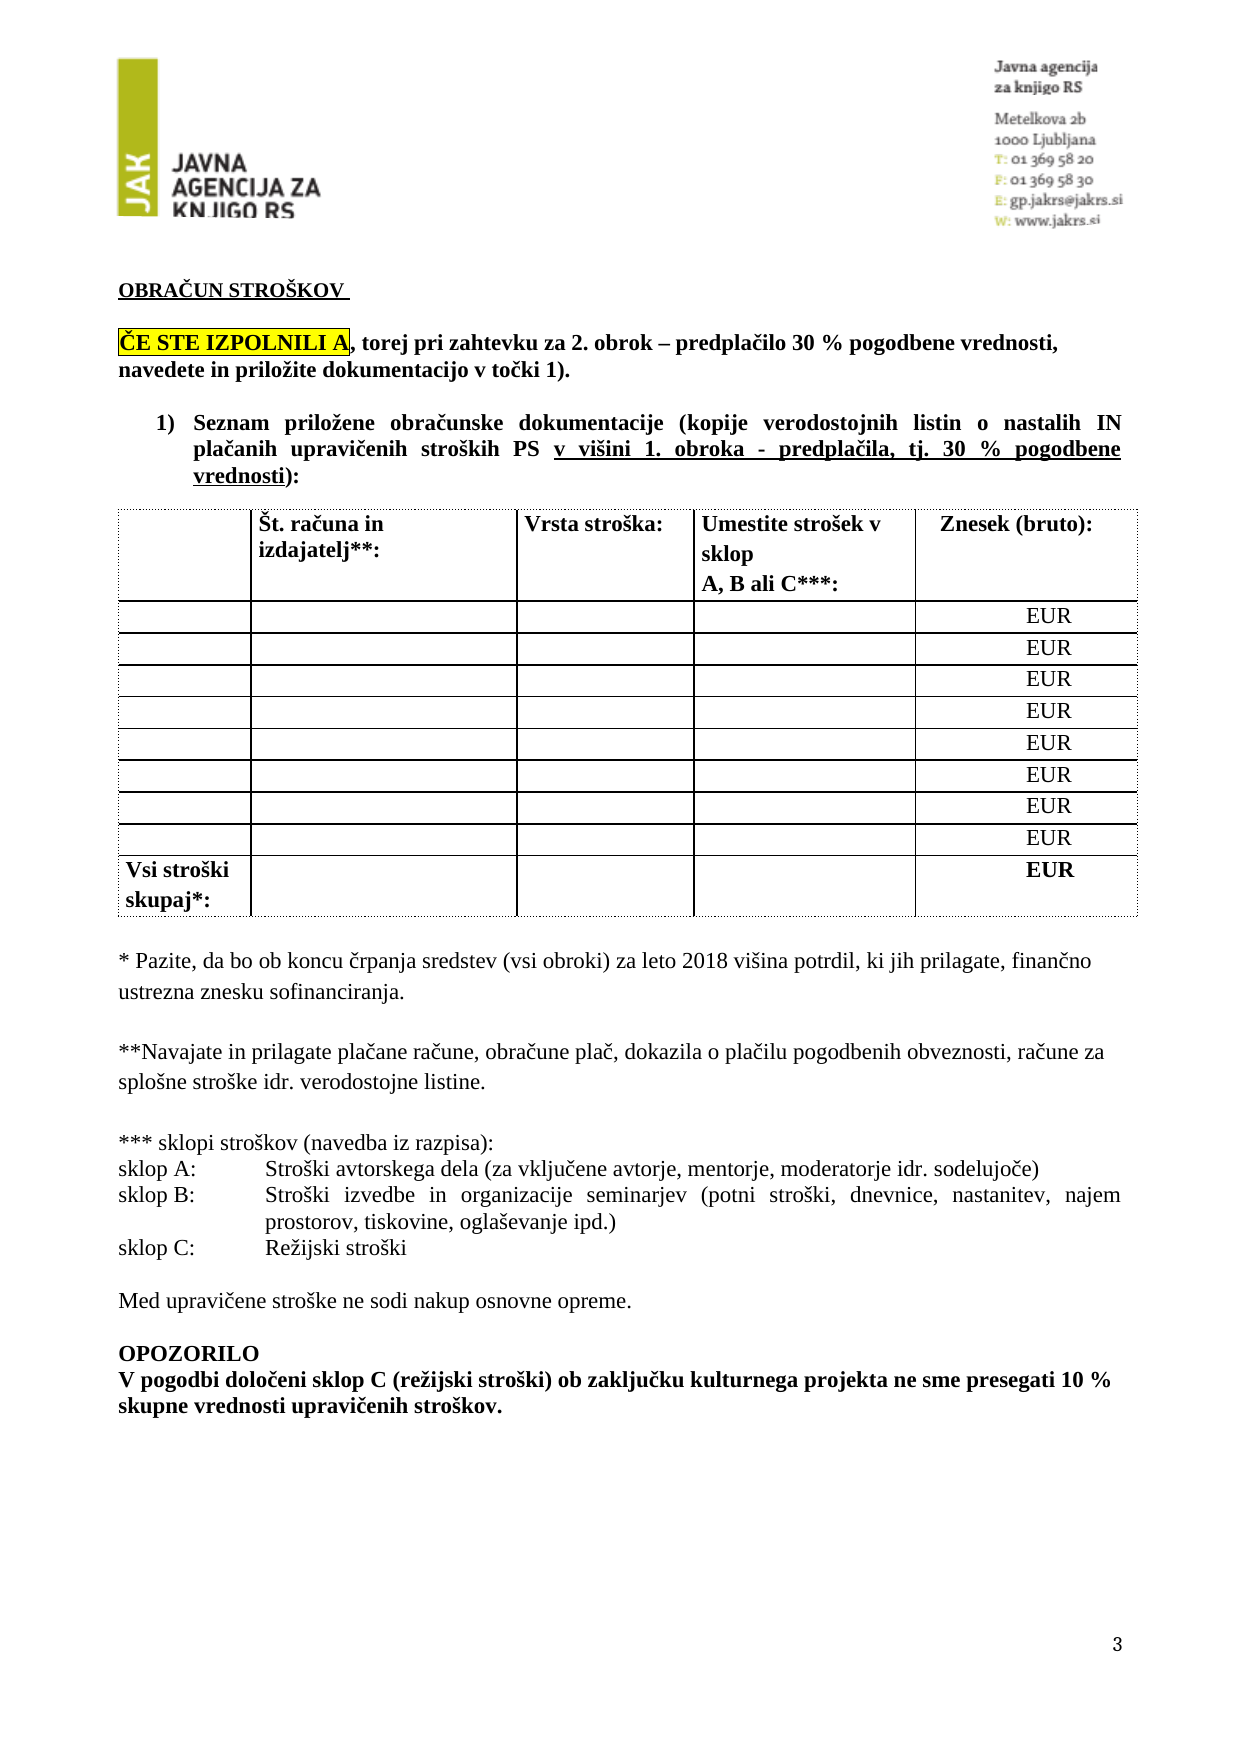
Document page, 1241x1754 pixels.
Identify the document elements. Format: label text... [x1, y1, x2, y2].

table_header Vrsta stroška: [518, 509, 693, 600]
table_cell [518, 761, 693, 791]
table_cell [695, 856, 915, 916]
table_cell [118, 825, 250, 854]
table_cell [118, 792, 250, 823]
table_header [118, 509, 251, 600]
table_cell [518, 793, 693, 823]
text sklop B: Stroški izvedbe in organizacije seminarjev (potni stroški, dnevnice, nastanitev, najem prostorov, tiskovine, oglaševanje ipd.) [118, 1181, 1122, 1234]
text **Navajate in prilagate plačane račune, obračune plač, dokazila o plačilu pogodbenih obveznosti, račune za splošne stroške idr. verodostojne listine. [118, 1038, 1122, 1095]
table_cell EUR [916, 761, 1137, 791]
table_cell [252, 666, 516, 696]
table_cell EUR [916, 825, 1137, 854]
table_cell [695, 602, 915, 632]
table_cell EUR [916, 729, 1137, 759]
table_cell [118, 601, 250, 632]
table_cell [695, 825, 915, 854]
text *** sklopi stroškov (navedba iz razpisa): [118, 1129, 1122, 1155]
table_cell [118, 633, 250, 664]
table_cell [252, 729, 516, 759]
text V pogodbi določeni sklop C (režijski stroški) ob zaključku kulturnega projekta ne sme presegati 10 % skupne vrednosti upravičenih stroškov. [118, 1366, 1122, 1419]
table_cell EUR [916, 697, 1137, 727]
list Seznam priložene obračunske dokumentacije (kopije verodostojnih listin o nastalih IN plačanih upravičenih stroških PS v višini 1. obroka - predplačila, tj. 30 % pogodbene vrednosti): [156, 409, 1122, 488]
table_cell [695, 666, 915, 696]
table_cell [118, 729, 250, 759]
table_cell Vsi stroški skupaj*: [118, 856, 250, 916]
table_cell EUR [916, 793, 1137, 823]
text sklop C: Režijski stroški [118, 1234, 1122, 1261]
table_cell [252, 856, 516, 916]
table_cell EUR [916, 666, 1137, 696]
text sklop A: Stroški avtorskega dela (za vključene avtorje, mentorje, moderatorje idr. sodelujoče) [118, 1155, 1122, 1181]
text Med upravičene stroške ne sodi nakup osnovne opreme. [118, 1287, 1122, 1313]
text OBRAČUN STROŠKOV [118, 278, 1122, 302]
text OPOZORILO [118, 1339, 1122, 1366]
table_cell [695, 761, 915, 791]
table_cell [118, 666, 250, 696]
table_cell EUR [916, 602, 1137, 632]
table_header Znesek (bruto): [916, 509, 1137, 600]
table_cell [518, 602, 693, 632]
table_cell [252, 825, 516, 854]
table_cell [695, 729, 915, 759]
table_cell [252, 697, 516, 727]
table_cell [518, 634, 693, 664]
table_cell [695, 793, 915, 823]
table_cell [695, 634, 915, 664]
text * Pazite, da bo ob koncu črpanja sredstev (vsi obroki) za leto 2018 višina potrdil, ki jih prilagate, finančno ustrezna znesku sofinanciranja. [118, 947, 1122, 1004]
table_cell [518, 697, 693, 727]
table_cell [518, 729, 693, 759]
text ČE STE IZPOLNILI A, torej pri zahtevku za 2. obrok – predplačilo 30 % pogodbene vrednosti, navedete in priložite dokumentacijo v točki 1). [118, 328, 1122, 383]
table_cell [518, 825, 693, 854]
table_cell [518, 666, 693, 696]
table_cell EUR [916, 634, 1137, 664]
table_cell [118, 697, 250, 727]
table_cell [252, 602, 516, 632]
table_cell EUR [916, 856, 1137, 916]
table_cell [252, 793, 516, 823]
table_cell [252, 761, 516, 791]
table_cell [695, 697, 915, 727]
table_header Št. računa in izdajatelj**: [252, 509, 517, 600]
table_cell [518, 856, 693, 916]
table_cell [118, 760, 250, 791]
table_header Umestite strošek v sklop A, B ali C***: [694, 509, 915, 600]
table_cell [252, 634, 516, 664]
